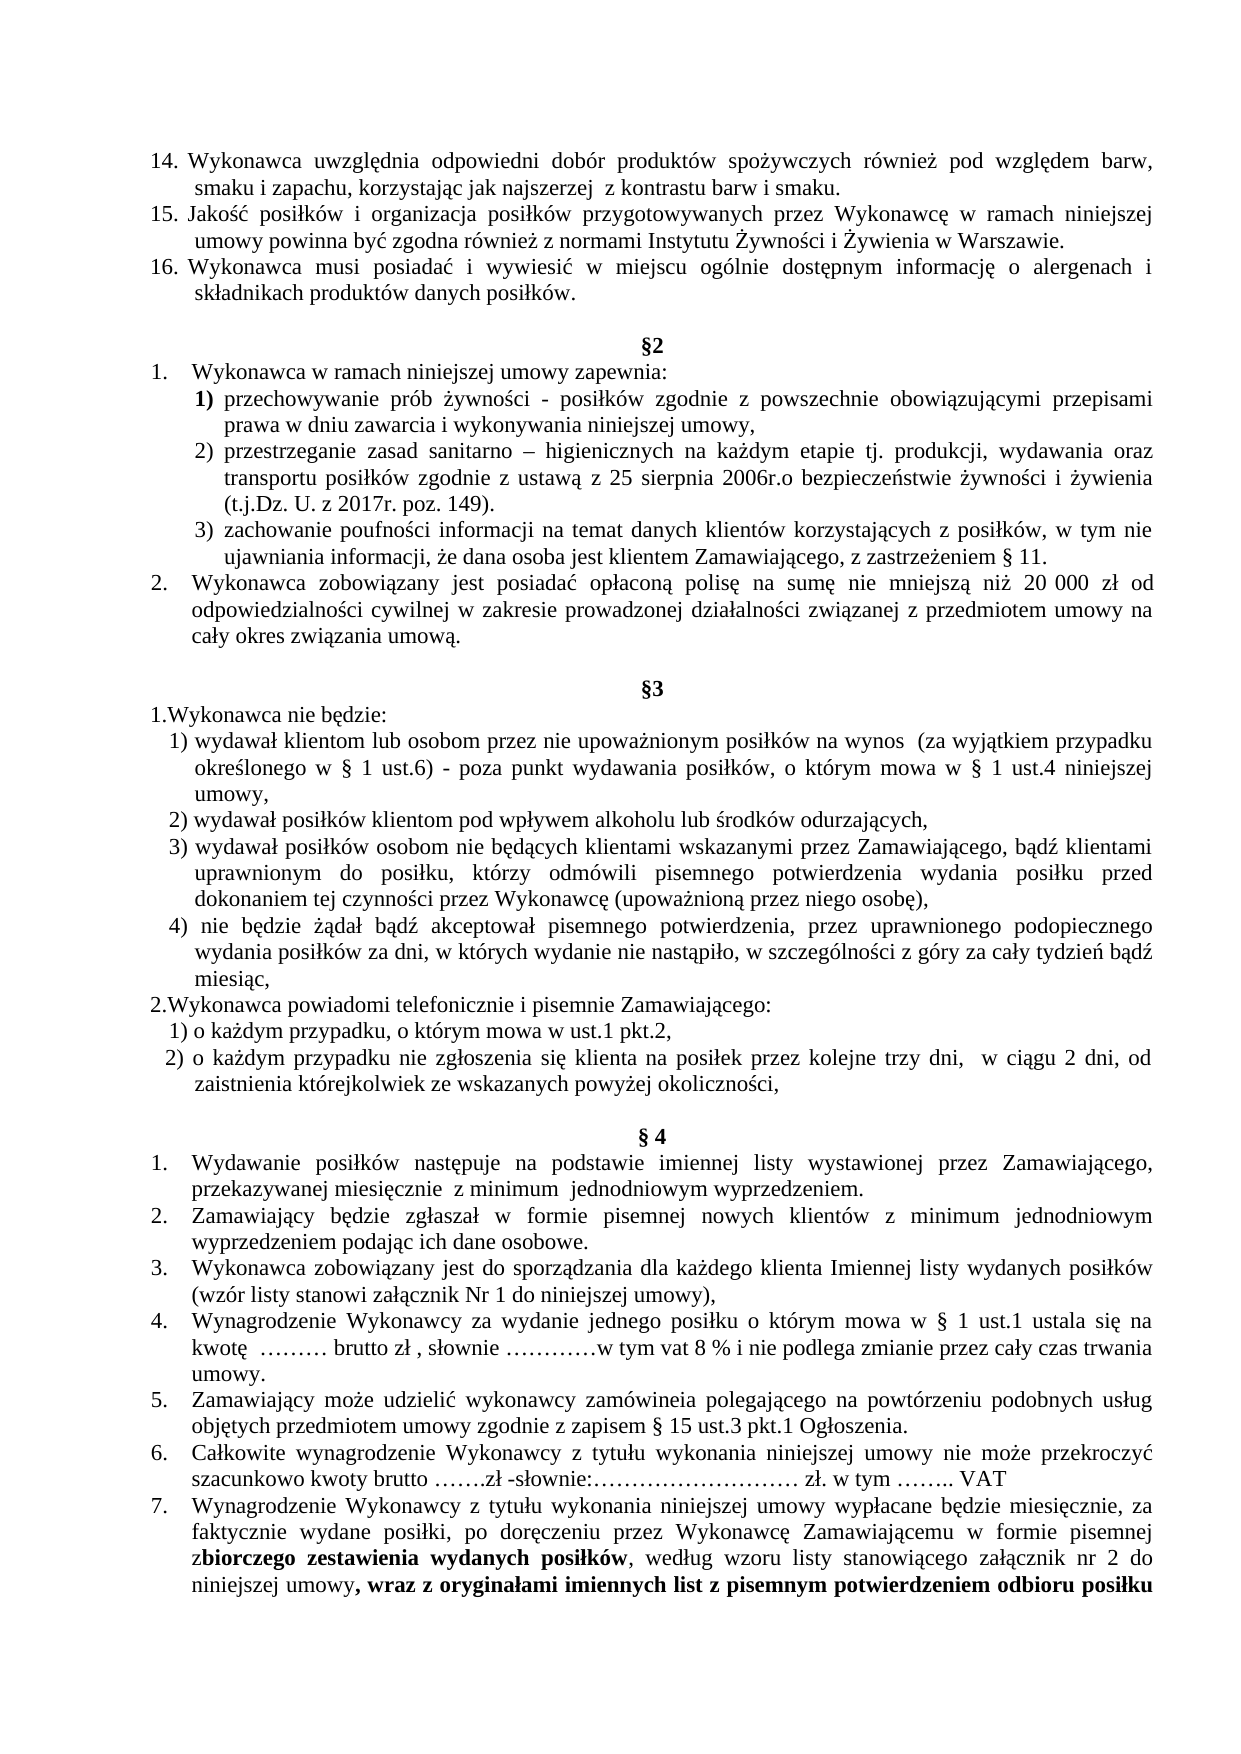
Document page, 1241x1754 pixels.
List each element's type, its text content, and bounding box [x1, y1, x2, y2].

text 2.Wykonawca powiadomi telefonicznie i pisemnie Zamawiającego: [150, 991, 1154, 1017]
list Zamawiający może udzielić wykonawcy zamówineia polegającego na powtórzeniu podobnych usług objętych przedmiotem umowy zgodnie z zapisem § 15 ust.3 pkt.1 Ogłoszenia. [168, 1386, 1154, 1439]
list Wydawanie posiłków następuje na podstawie imiennej listy wystawionej przez Zamawiającego, przekazywanej miesięcznie z minimum jednodniowym wyprzedzeniem. [168, 1149, 1154, 1202]
list przestrzeganie zasad sanitarno – higienicznych na każdym etapie tj. produkcji, wydawania oraz transportu posiłków zgodnie z ustawą z 25 sierpnia 2006r.o bezpieczeństwie żywności i żywienia (t.j.Dz. U. z 2017r. poz. 149). [194, 437, 1154, 517]
list przechowywanie prób żywności - posiłków zgodnie z powszechnie obowiązującymi przepisami prawa w dniu zawarcia i wykonywania niniejszej umowy, [194, 385, 1154, 437]
list Całkowite wynagrodzenie Wykonawcy z tytułu wykonania niniejszej umowy nie może przekroczyć szacunkowo kwoty brutto …….zł -słownie:……………………… zł. w tym …….. VAT [168, 1439, 1154, 1492]
list Zamawiający będzie zgłaszał w formie pisemnej nowych klientów z minimum jednodniowym wyprzedzeniem podając ich dane osobowe. [168, 1202, 1154, 1254]
text §2 [150, 332, 1154, 358]
text 1) o każdym przypadku, o którym mowa w ust.1 pkt.2, [150, 1017, 1154, 1044]
list zachowanie poufności informacji na temat danych klientów korzystających z posiłków, w tym nie ujawniania informacji, że dana osoba jest klientem Zamawiającego, z zastrzeżeniem § 11. [194, 517, 1154, 569]
text 3) wydawał posiłków osobom nie będących klientami wskazanymi przez Zamawiającego, bądź klientami uprawnionym do posiłku, którzy odmówili pisemnego potwierdzenia wydania posiłku przed dokonaniem tej czynności przez Wykonawcę (upoważnioną przez niego osobę), [169, 833, 1154, 912]
list Wynagrodzenie Wykonawcy za wydanie jednego posiłku o którym mowa w § 1 ust.1 ustala się na kwotę ……… brutto zł , słownie …………w tym vat 8 % i nie podlega zmianie przez cały czas trwania umowy. [168, 1307, 1154, 1386]
text §3 [150, 675, 1154, 701]
list Jakość posiłków i organizacja posiłków przygotowywanych przez Wykonawcę w ramach niniejszej umowy powinna być zgodna również z normami Instytutu Żywności i Żywienia w Warszawie. [150, 200, 1154, 253]
text 4) nie będzie żądał bądź akceptował pisemnego potwierdzenia, przez uprawnionego podopiecznego wydania posiłków za dni, w których wydanie nie nastąpiło, w szczególności z góry za cały tydzień bądź miesiąc, [169, 912, 1154, 991]
list Wykonawca zobowiązany jest do sporządzania dla każdego klienta Imiennej listy wydanych posiłków (wzór listy stanowi załącznik Nr 1 do niniejszej umowy), [168, 1254, 1154, 1307]
text 1) wydawał klientom lub osobom przez nie upoważnionym posiłków na wynos (za wyjątkiem przypadku określonego w § 1 ust.6) - poza punkt wydawania posiłków, o którym mowa w § 1 ust.4 niniejszej umowy, [169, 727, 1154, 806]
list Wykonawca w ramach niniejszej umowy zapewnia: [168, 358, 1154, 385]
list Wykonawca zobowiązany jest posiadać opłaconą polisę na sumę nie mniejszą niż 20 000 zł od odpowiedzialności cywilnej w zakresie prowadzonej działalności związanej z przedmiotem umowy na cały okres związania umową. [168, 569, 1154, 648]
text 2) o każdym przypadku nie zgłoszenia się klienta na posiłek przez kolejne trzy dni, w ciągu 2 dni, od zaistnienia którejkolwiek ze wskazanych powyżej okoliczności, [165, 1044, 1154, 1096]
text 2) wydawał posiłków klientom pod wpływem alkoholu lub środków odurzających, [169, 806, 1154, 833]
text § 4 [150, 1123, 1154, 1149]
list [168, 1492, 1154, 1597]
list Wykonawca uwzględnia odpowiedni dobór produktów spożywczych również pod względem barw, smaku i zapachu, korzystając jak najszerzej z kontrastu barw i smaku. [150, 148, 1154, 200]
list Wykonawca musi posiadać i wywiesić w miejscu ogólnie dostępnym informację o alergenach i składnikach produktów danych posiłków. [150, 253, 1154, 306]
text 1.Wykonawca nie będzie: [150, 701, 1154, 727]
